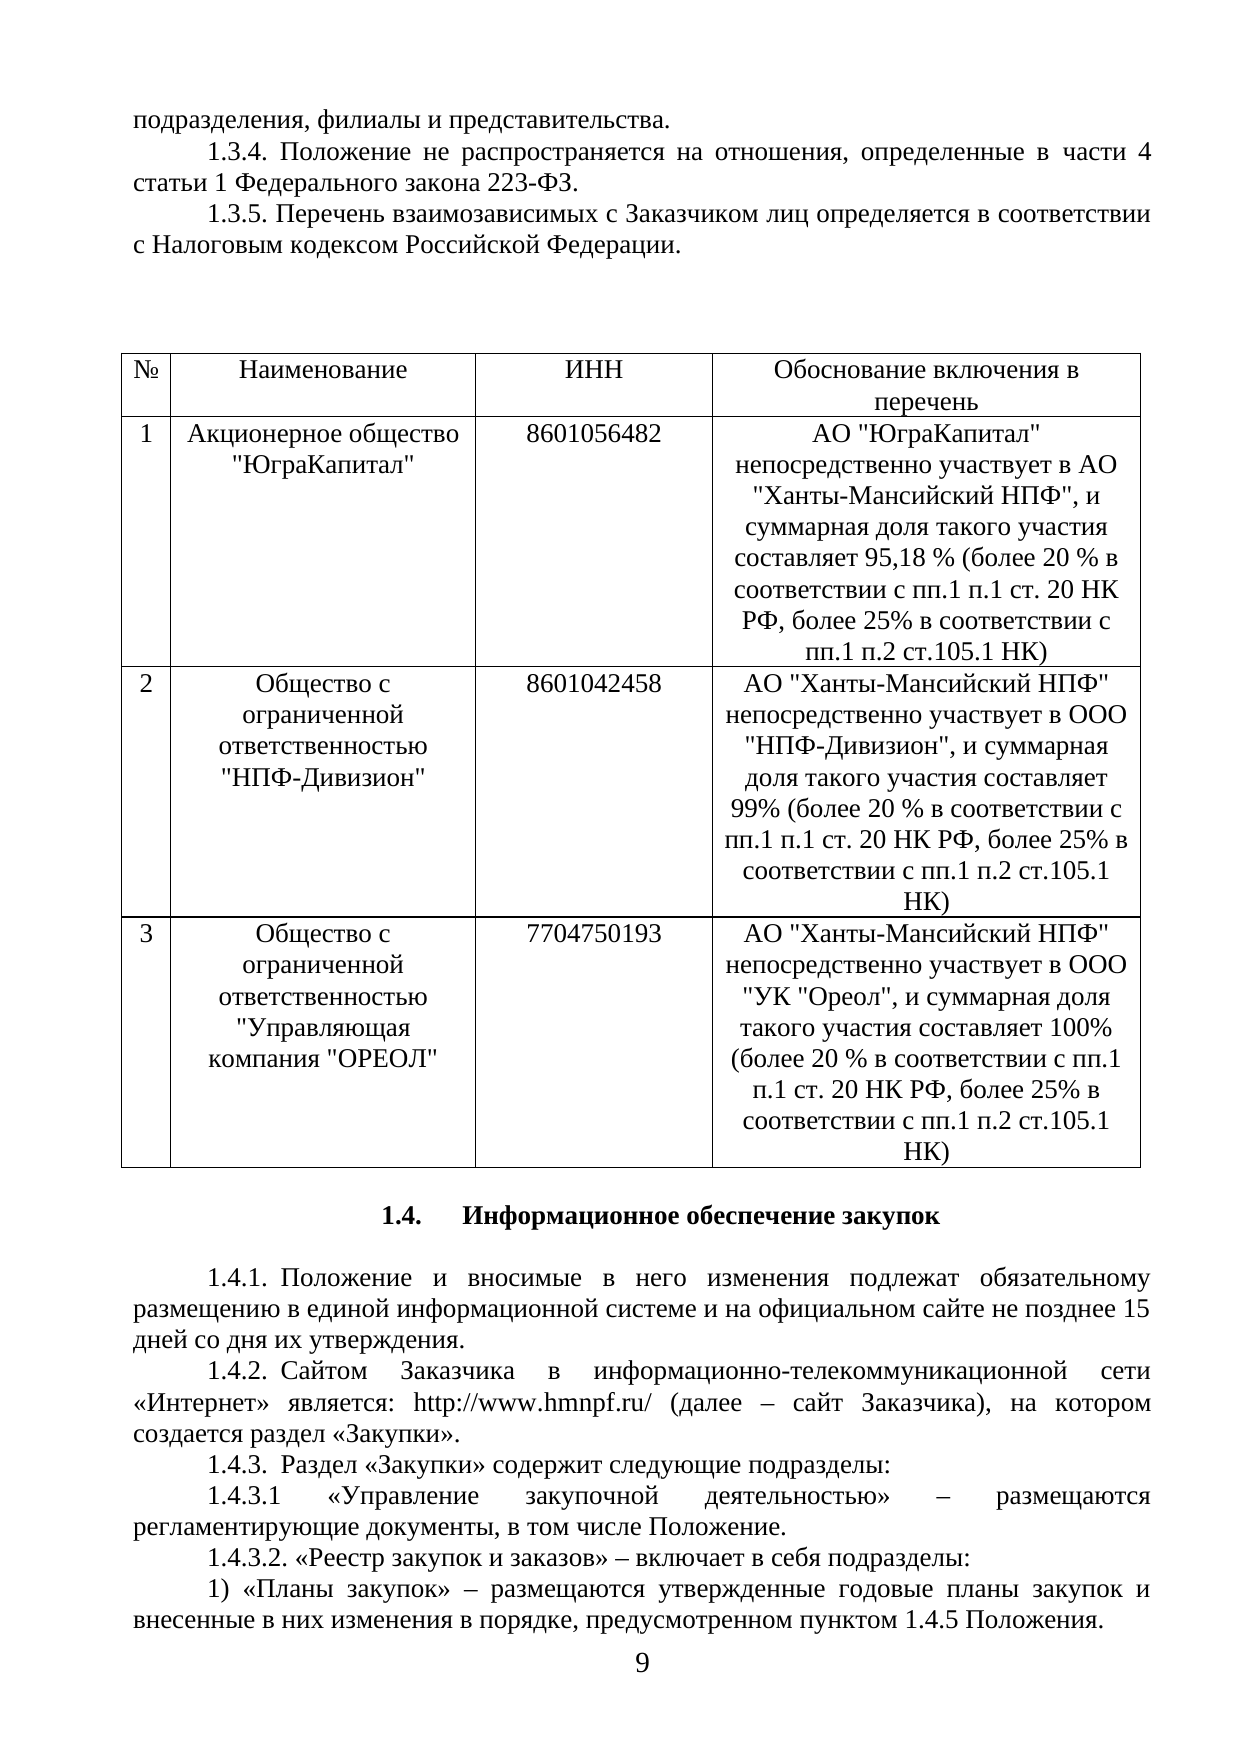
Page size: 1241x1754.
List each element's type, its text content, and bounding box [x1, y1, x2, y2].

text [133, 103, 1152, 134]
list 1) «Планы закупок» – размещаются утвержденные годовые планы закупок и внесенные в них изменения в порядке, предусмотренном пунктом 1.4.5 Положения. [133, 1572, 1152, 1635]
text 1.3.4. Положение не распространяется на отношения, определенные в части 4 статьи 1 Федерального закона 223-ФЗ. [133, 134, 1152, 197]
table_cell АО "Ханты-Мансийский НПФ" непосредственно участвует в ООО "УК "Ореол", и суммарная доля такого участия составляет 100% (более 20 % в соответствии с пп.1 п.1 ст. 20 НК РФ, более 25% в соответствии с пп.1 п.2 ст.105.1 НК) [713, 918, 1140, 1167]
list 1.4.3.1 «Управление закупочной деятельностью» – размещаются регламентирующие документы, в том числе Положение. [133, 1479, 1152, 1541]
table_cell АО "ЮграКапитал" непосредственно участвует в АО "Ханты-Мансийский НПФ", и суммарная доля такого участия составляет 95,18 % (более 20 % в соответствии с пп.1 п.1 ст. 20 НК РФ, более 25% в соответствии с пп.1 п.2 ст.105.1 НК) [713, 417, 1140, 666]
table_cell Акционерное общество "ЮграКапитал" [171, 417, 475, 666]
text 1.3.5. Перечень взаимозависимых с Заказчиком лиц определяется в соответствии с Налоговым кодексом Российской Федерации. [133, 197, 1152, 259]
table_cell 2 [122, 667, 170, 916]
table_cell 7704750193 [476, 918, 712, 1167]
list Положение и вносимые в него изменения подлежат обязательному размещению в единой информационной системе и на официальном сайте не позднее 15 дней со дня их утверждения. [133, 1261, 1152, 1354]
table_cell Общество с ограниченной ответственностью "НПФ-Дивизион" [171, 667, 475, 916]
list Сайтом Заказчика в информационно-телекоммуникационной сети «Интернет» является: http://www.hmnpf.ru/ (далее – сайт Заказчика), на котором создается раздел «Закупки». [133, 1354, 1152, 1448]
table_cell 8601056482 [476, 417, 712, 666]
list 1.4.3.2. «Реестр закупок и заказов» – включает в себя подразделы: [133, 1541, 1152, 1572]
table_header ИНН [476, 354, 712, 416]
table_header Наименование [171, 354, 475, 416]
table_header № [122, 354, 170, 416]
table_cell 1 [122, 417, 170, 666]
table_cell 8601042458 [476, 667, 712, 916]
table_cell АО "Ханты-Мансийский НПФ" непосредственно участвует в ООО "НПФ-Дивизион", и суммарная доля такого участия составляет 99% (более 20 % в соответствии с пп.1 п.1 ст. 20 НК РФ, более 25% в соответствии с пп.1 п.2 ст.105.1 НК) [713, 667, 1140, 916]
table_cell Общество с ограниченной ответственностью "Управляющая компания "ОРЕОЛ" [171, 918, 475, 1167]
table_cell 3 [122, 918, 170, 1167]
list Информационное обеспечение закупок [170, 1199, 1152, 1230]
table_header Обоснование включения в перечень [713, 354, 1140, 416]
list Раздел «Закупки» содержит следующие подразделы: [133, 1448, 1152, 1479]
